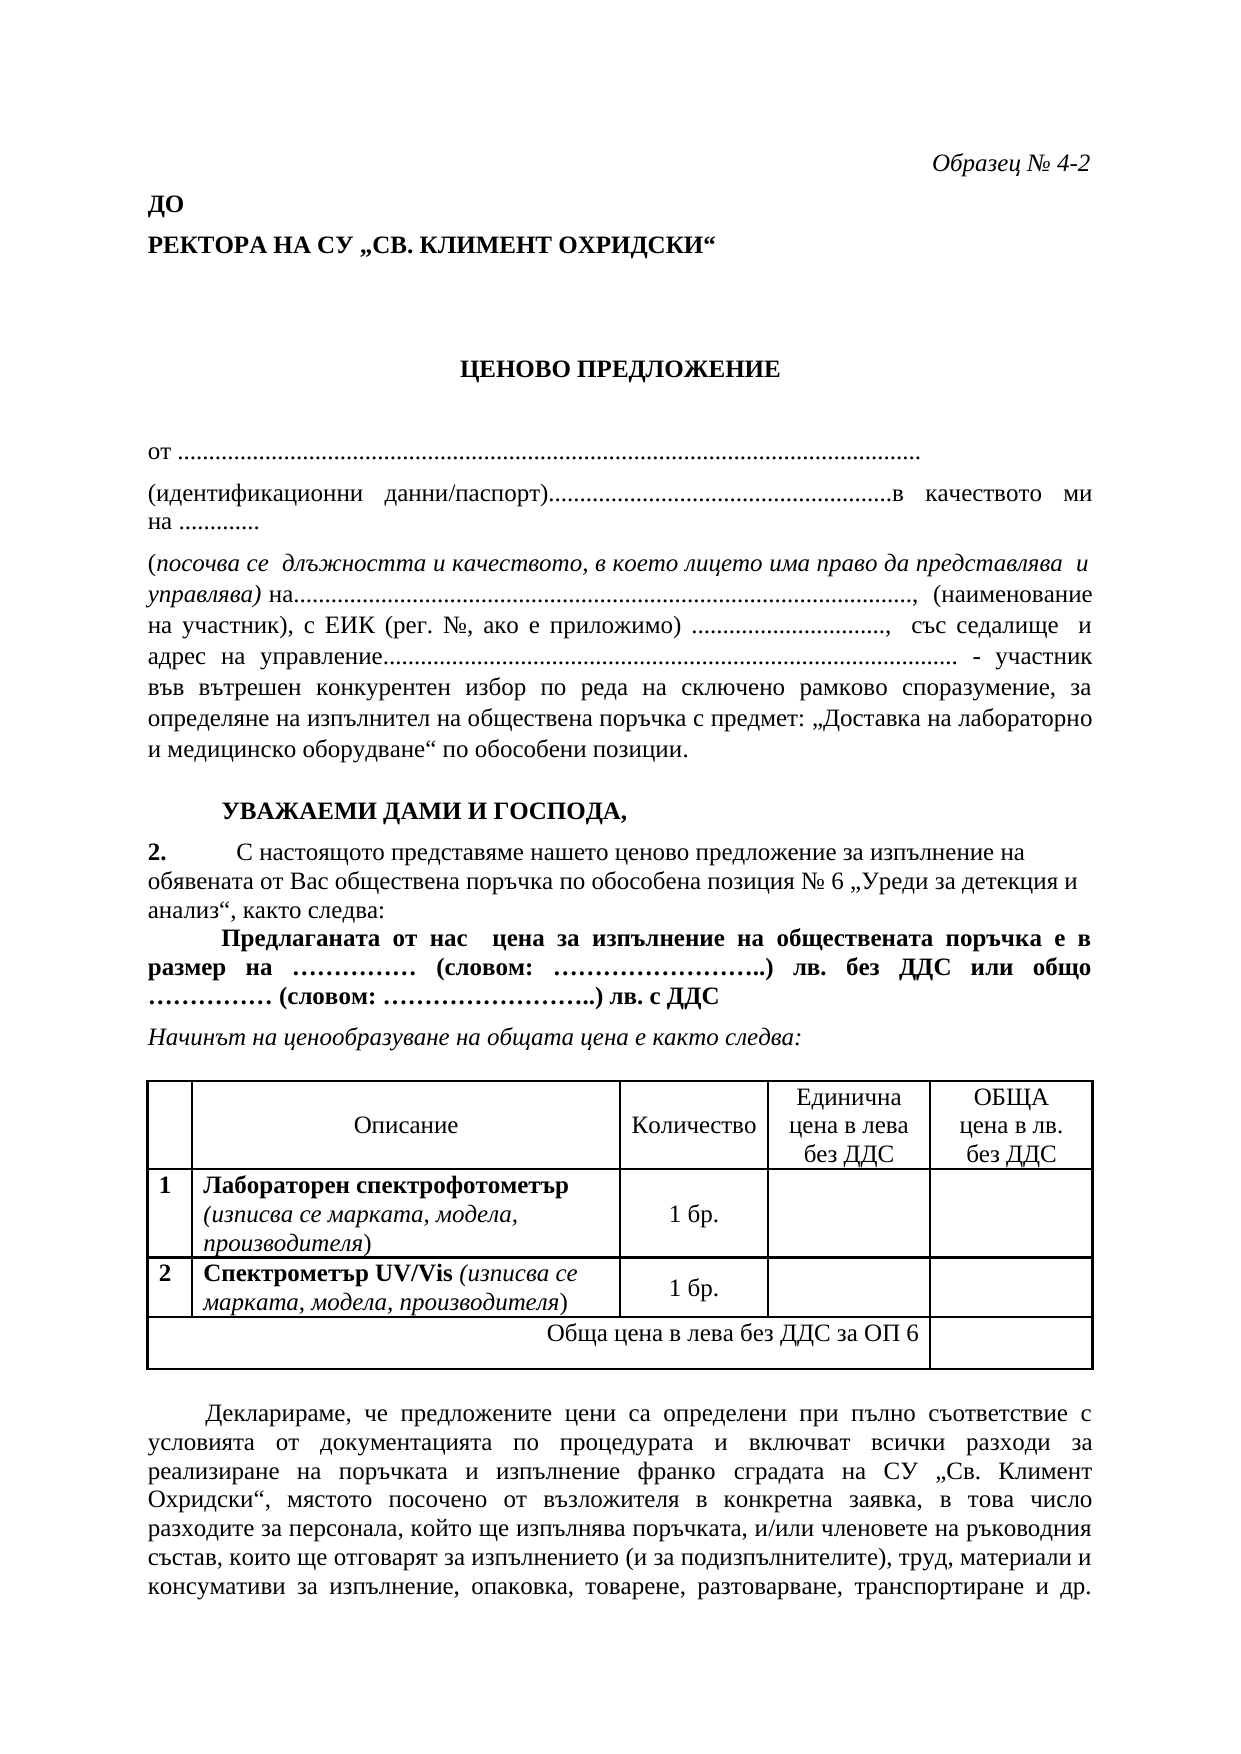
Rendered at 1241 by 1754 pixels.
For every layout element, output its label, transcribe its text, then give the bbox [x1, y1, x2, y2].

table_header ОБЩА цена в лв. без ДДС [931, 1082, 1091, 1168]
table_header Единична цена в лева без ДДС [769, 1082, 929, 1168]
table_cell 2 [149, 1259, 191, 1316]
text от ....................................................................................................................... [148, 436, 1093, 465]
text Предлаганата от нас цена за изпълнение на обществената поръчка е в размер на …………… (словом: ……………………..) лв. без ДДС или общо …………… (словом: ……………………..) лв. с ДДС [148, 923, 1093, 1010]
table_cell [931, 1318, 1091, 1367]
text ЦЕНОВО ПРЕДЛОЖЕНИЕ [148, 354, 1093, 383]
table_cell 1 бр. [621, 1259, 767, 1316]
table_header Описание [193, 1082, 619, 1168]
table_cell [931, 1170, 1091, 1256]
text Образец № 4-2 [664, 148, 1093, 176]
table_cell Обща цена в лева без ДДС за ОП 6 [149, 1318, 929, 1367]
text (посочва се длъжността и качеството, в което лицето има право да представлява и управлява) на..................................................................................................., (наименование на участник), с ЕИК (рег. №, ако е приложимо) ..............................., със седалище и адрес на управление............................................................................................ - участник във вътрешен конкурентен избор по реда на сключено рамково споразумение, за определяне на изпълнител на обществена поръчка с предмет: „Доставка на лабораторно и медицинско оборудване“ по обособени позиции. [148, 548, 1093, 763]
table_header [149, 1082, 191, 1168]
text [148, 1398, 1093, 1599]
table_header Количество [621, 1082, 767, 1168]
table_cell 1 [149, 1170, 191, 1256]
table_cell [931, 1259, 1091, 1316]
text Начинът на ценообразуване на общата цена е както следва: [148, 1022, 1093, 1051]
list С настоящото представяме нашето ценово предложение за изпълнение на обявената от Вас обществена поръчка по обособена позиция № 6 „Уреди за детекция и анализ“, както следва: [148, 837, 1093, 923]
text ДО [148, 189, 1093, 218]
table_cell Лабораторен спектрофотометър (изписва се марката, модела, производителя) [193, 1170, 619, 1256]
table_cell [769, 1259, 929, 1316]
table_cell 1 бр. [621, 1170, 767, 1256]
text (идентификационни данни/паспорт).......................................................в качеството ми на ............. [148, 478, 1093, 535]
text УВАЖАЕМИ ДАМИ И ГОСПОДА, [148, 796, 1078, 825]
table_cell [769, 1170, 929, 1256]
text РЕКТОРА НА СУ „СВ. КЛИМЕНТ ОХРИДСКИ“ [148, 230, 1093, 259]
table_cell Спектрометър UV/Vis (изписва се марката, модела, производителя) [193, 1259, 459, 1316]
